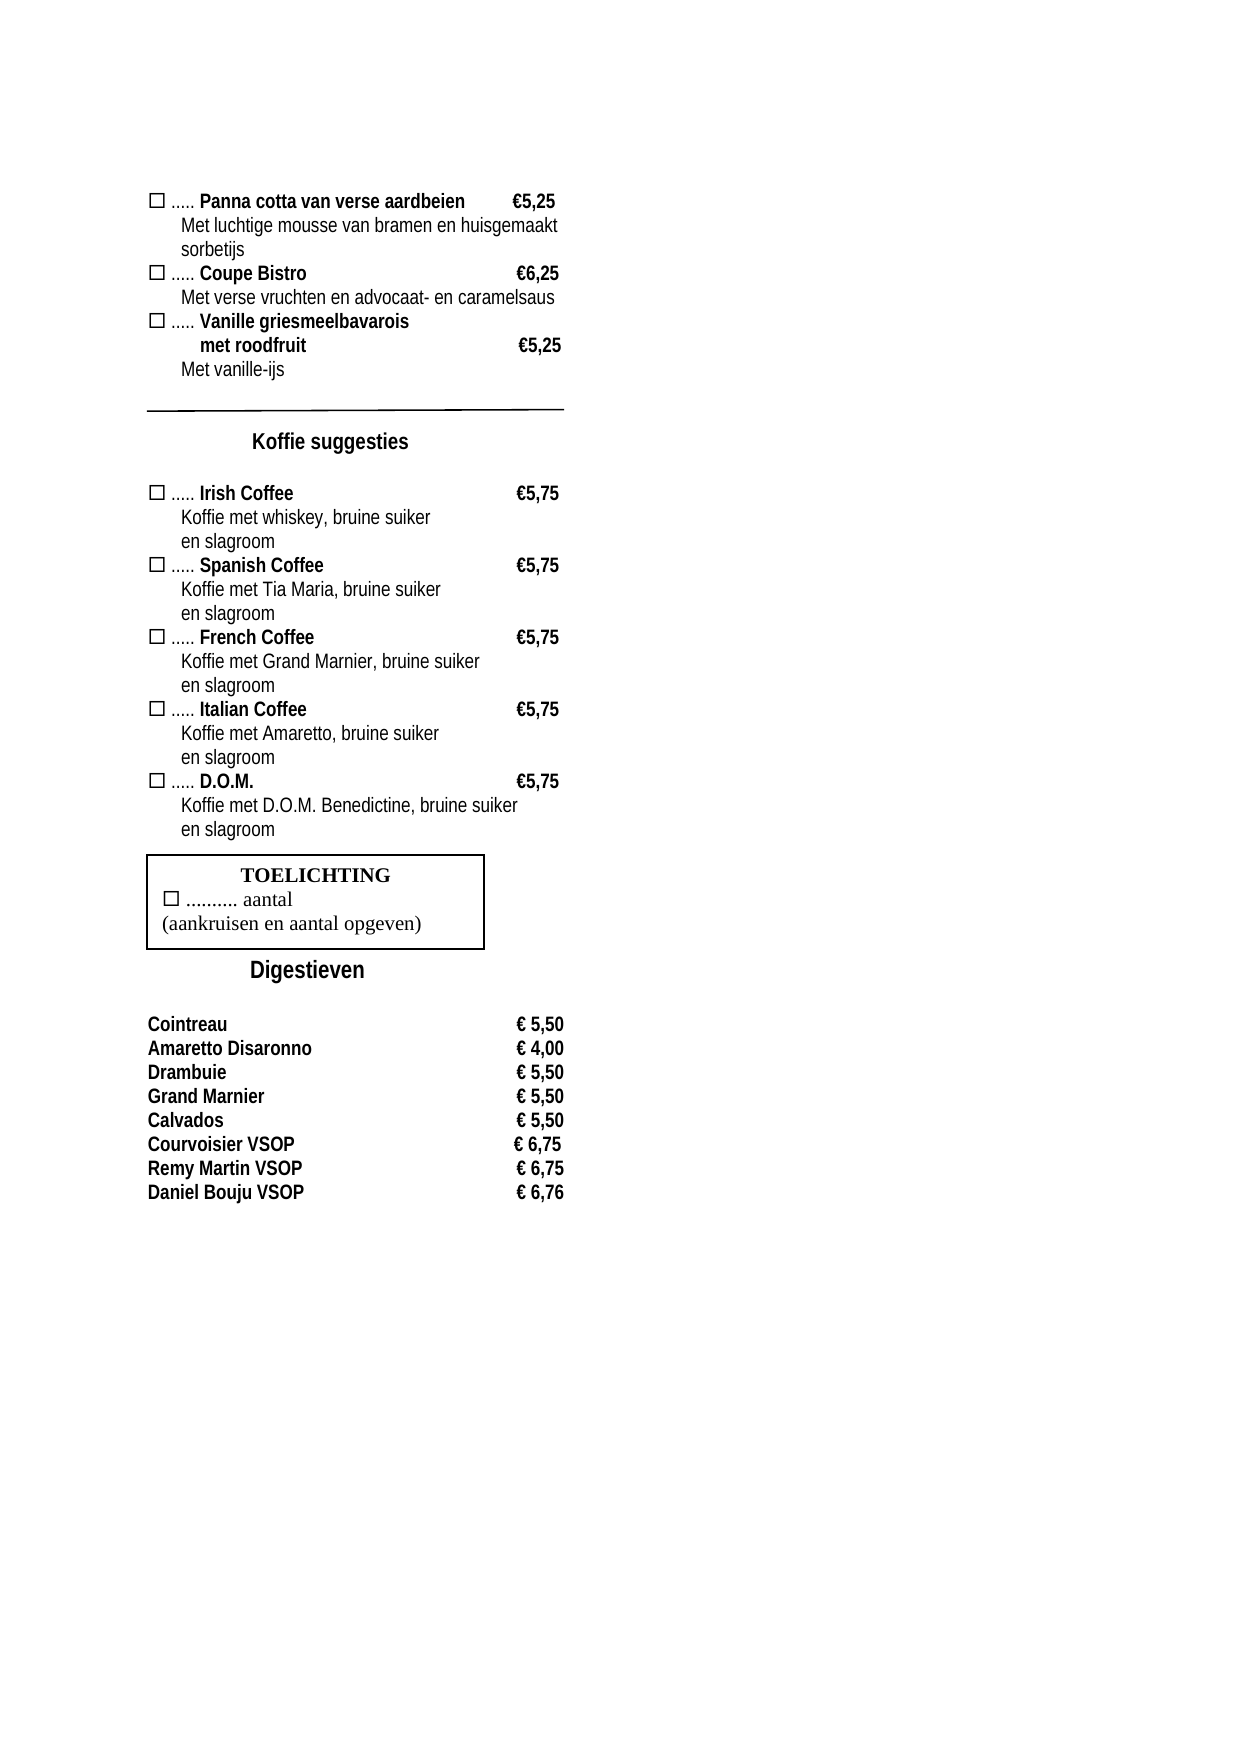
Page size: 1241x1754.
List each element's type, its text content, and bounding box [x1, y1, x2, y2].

text Koffie met Grand Marnier, bruine suiker [148, 649, 614, 673]
text Digestieven [1, 955, 614, 984]
text Koffie met Tia Maria, bruine suiker [148, 577, 614, 601]
text Met vanille-ijs [148, 356, 583, 380]
text en slagroom [148, 744, 614, 768]
text ..... Irish Coffee €5,75 [148, 481, 614, 505]
text Koffie suggesties [148, 428, 583, 455]
text Grand Marnier € 5,50 [148, 1084, 614, 1108]
text Koffie met D.O.M. Benedictine, bruine suiker [148, 792, 614, 816]
text ..... Panna cotta van verse aardbeien €5,25 [148, 189, 583, 213]
text ..... Coupe Bistro €6,25 [148, 261, 583, 284]
text en slagroom [148, 816, 614, 840]
text Met luchtige mousse van bramen en huisgemaakt sorbetijs [148, 213, 583, 261]
text ..... D.O.M. €5,75 [148, 768, 614, 792]
text Koffie met whiskey, bruine suiker [148, 505, 614, 529]
text Amaretto Disaronno € 4,00 [148, 1036, 614, 1060]
text Daniel Bouju VSOP € 6,76 [148, 1180, 583, 1204]
text Koffie met Amaretto, bruine suiker [148, 721, 614, 744]
text Cointreau € 5,50 [148, 1012, 614, 1036]
text en slagroom [148, 601, 614, 625]
text ..... Spanish Coffee €5,75 [148, 553, 614, 577]
text ..... Italian Coffee €5,75 [148, 697, 614, 721]
text ..... Vanille griesmeelbavarois met roodfruit €5,25 [148, 308, 583, 356]
text Remy Martin VSOP € 6,75 [148, 1156, 614, 1180]
text ..... French Coffee €5,75 [148, 625, 614, 649]
text en slagroom [148, 673, 614, 697]
text en slagroom [148, 529, 614, 553]
text Met verse vruchten en advocaat- en caramelsaus [148, 284, 583, 308]
text Courvoisier VSOP € 6,75 [148, 1132, 614, 1156]
text Drambuie € 5,50 [148, 1060, 614, 1084]
text Calvados € 5,50 [148, 1108, 614, 1132]
